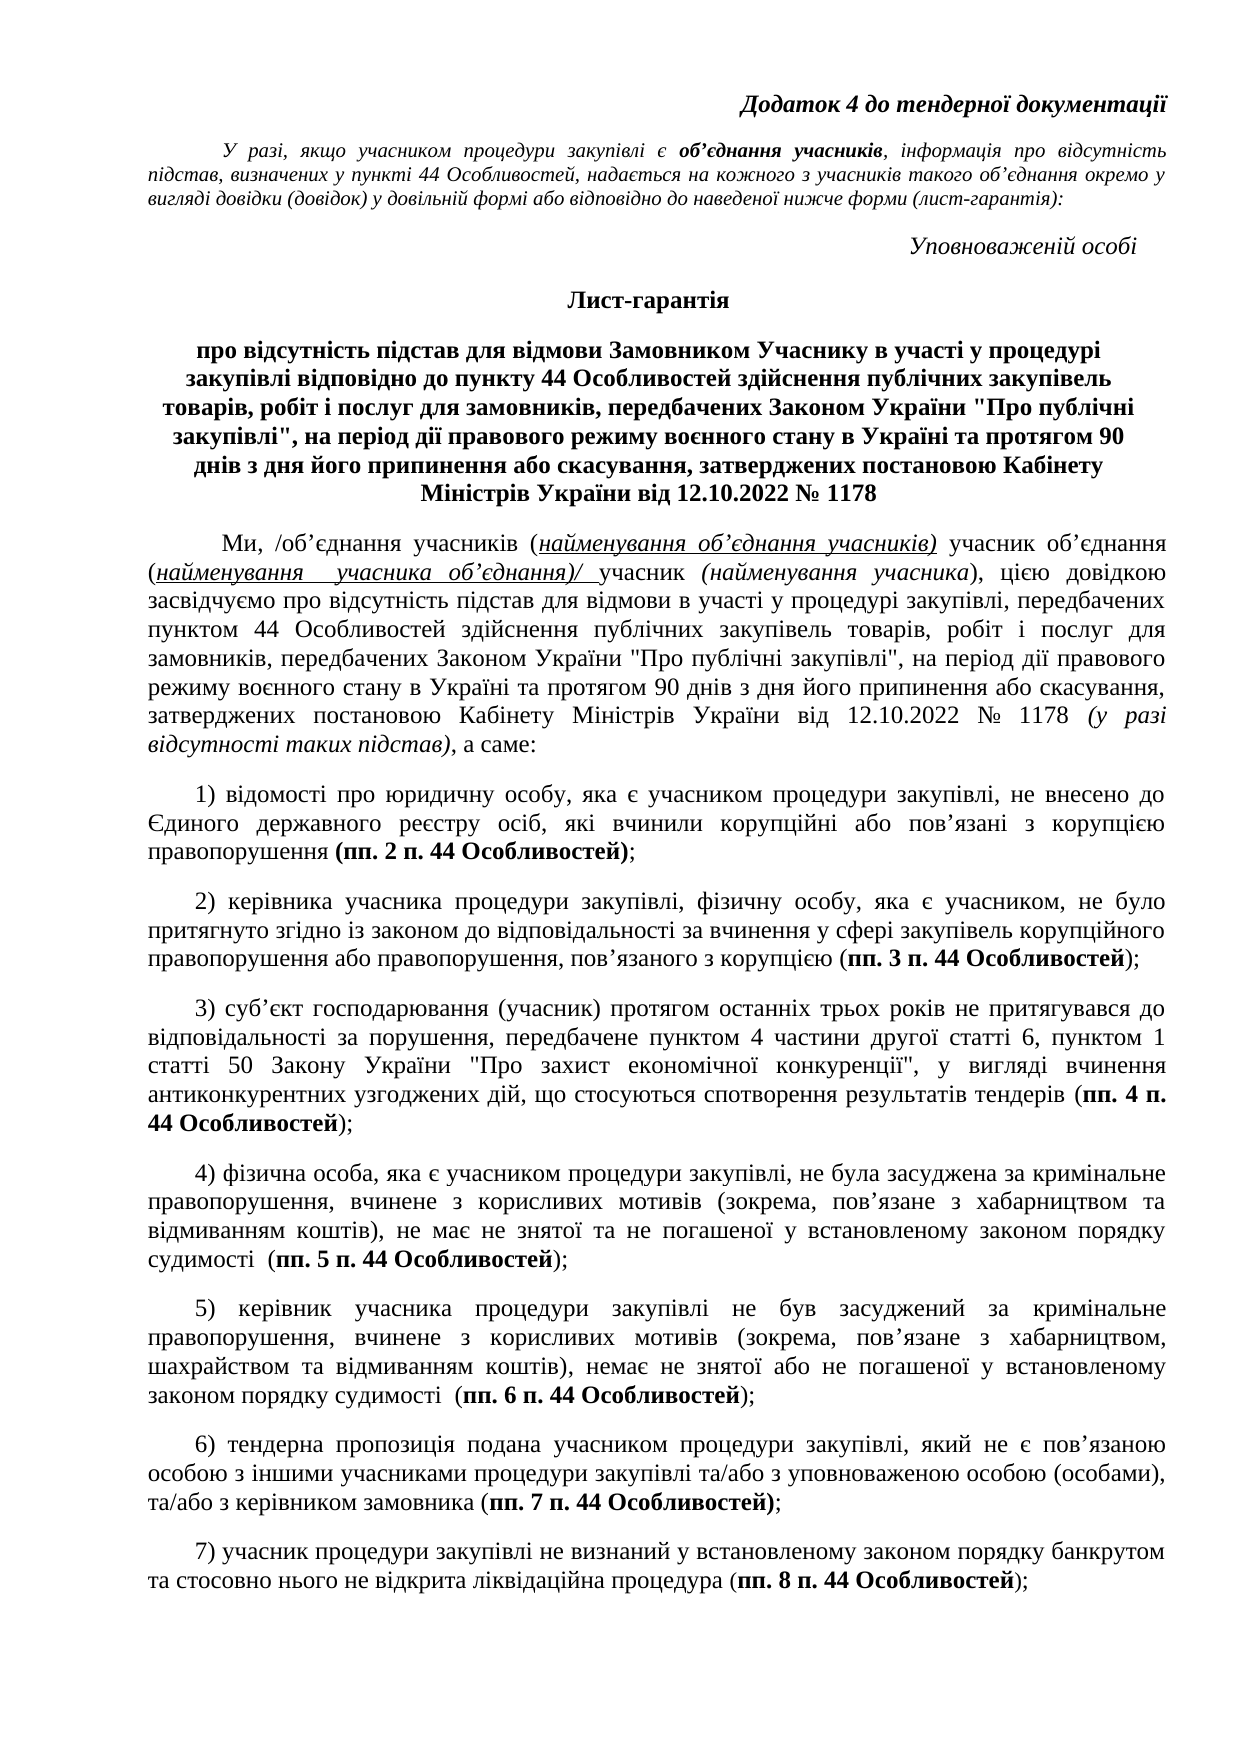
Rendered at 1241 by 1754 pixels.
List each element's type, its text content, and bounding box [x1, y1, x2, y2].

text про відсутність підстав для відмови Замовником Учаснику в участі у процедурі закупівлі відповідно до пункту 44 Особливостей здійснення публічних закупівель товарів, робіт і послуг для замовників, передбачених Законом України "Про публічні закупівлі", на період дії правового режиму воєнного стану в Україні та протягом 90 днів з дня його припинення або скасування, затверджених постановою Кабінету Міністрів України від 12.10.2022 № 1178 [148, 335, 1149, 507]
text Ми, /об’єднання учасників (найменування об’єднання учасників) учасник об’єднання (найменування учасника об’єднання)/ учасник (найменування учасника), цією довідкою засвідчуємо про відсутність підстав для відмови в участі у процедурі закупівлі, передбачених пунктом 44 Особливостей здійснення публічних закупівель товарів, робіт і послуг для замовників, передбачених Законом України "Про публічні закупівлі", на період дії правового режиму воєнного стану в Україні та протягом 90 днів з дня його припинення або скасування, затверджених постановою Кабінету Міністрів України від 12.10.2022 № 1178 (у разі відсутності таких підстав), а саме: [148, 528, 1167, 758]
text 4) фізична особа, яка є учасником процедури закупівлі, не була засуджена за кримінальне правопорушення, вчинене з корисливих мотивів (зокрема, пов’язане з хабарництвом та відмиванням коштів), не має не знятої та не погашеної у встановленому законом порядку судимості (пп. 5 п. 44 Особливостей); [267, 1215, 1167, 1273]
text Додаток 4 до тендерної документації [148, 89, 1167, 117]
text 3) суб’єкт господарювання (учасник) протягом останніх трьох років не притягувався до відповідальності за порушення, передбачене пунктом 4 частини другої статті 6, пунктом 1 статті 50 Закону України "Про захист економічної конкуренції", у вигляді вчинення антиконкурентних узгоджених дій, що стосуються спотворення результатів тендерів (пп. 4 п. 44 Особливостей); [148, 993, 1167, 1137]
text 6) тендерна пропозиція подана учасником процедури закупівлі, який не є пов’язаною особою з іншими учасниками процедури закупівлі та/або з уповноваженою особою (особами), та/або з керівником замовника (пп. 7 п. 44 Особливостей); [148, 1429, 1167, 1516]
text 7) учасник процедури закупівлі не визнаний у встановленому законом порядку банкрутом та стосовно нього не відкрита ліквідаційна процедура (пп. 8 п. 44 Особливостей); [148, 1536, 1167, 1594]
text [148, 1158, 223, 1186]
text Уповноваженій особі [148, 231, 1137, 260]
text 2) керівника учасника процедури закупівлі, фізичну особу, яка є учасником, не було притягнуто згідно із законом до відповідальності за вчинення у сфері закупівель корупційного правопорушення або правопорушення, пов’язаного з корупцією (пп. 3 п. 44 Особливостей); [148, 886, 1167, 972]
text 1) відомості про юридичну особу, яка є учасником процедури закупівлі, не внесено до Єдиного державного реєстру осіб, які вчинили корупційні або пов’язані з корупцією правопорушення (пп. 2 п. 44 Особливостей); [148, 779, 1167, 865]
text У разі, якщо учасником процедури закупівлі є об’єднання учасників, інформація про відсутність підстав, визначених у пункті 44 Особливостей, надається на кожного з учасників такого об’єднання окремо у вигляді довідки (довідок) у довільній формі або відповідно до наведеної нижче форми (лист-гарантія): [148, 138, 1167, 210]
text 5) керівник учасника процедури закупівлі не був засуджений за кримінальне правопорушення, вчинене з корисливих мотивів (зокрема, пов’язане з хабарництвом, шахрайством та відмиванням коштів), немає не знятої або не погашеної у встановленому законом порядку судимості (пп. 6 п. 44 Особливостей); [148, 1293, 1167, 1408]
text Лист-гарантія [148, 285, 1149, 314]
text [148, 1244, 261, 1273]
